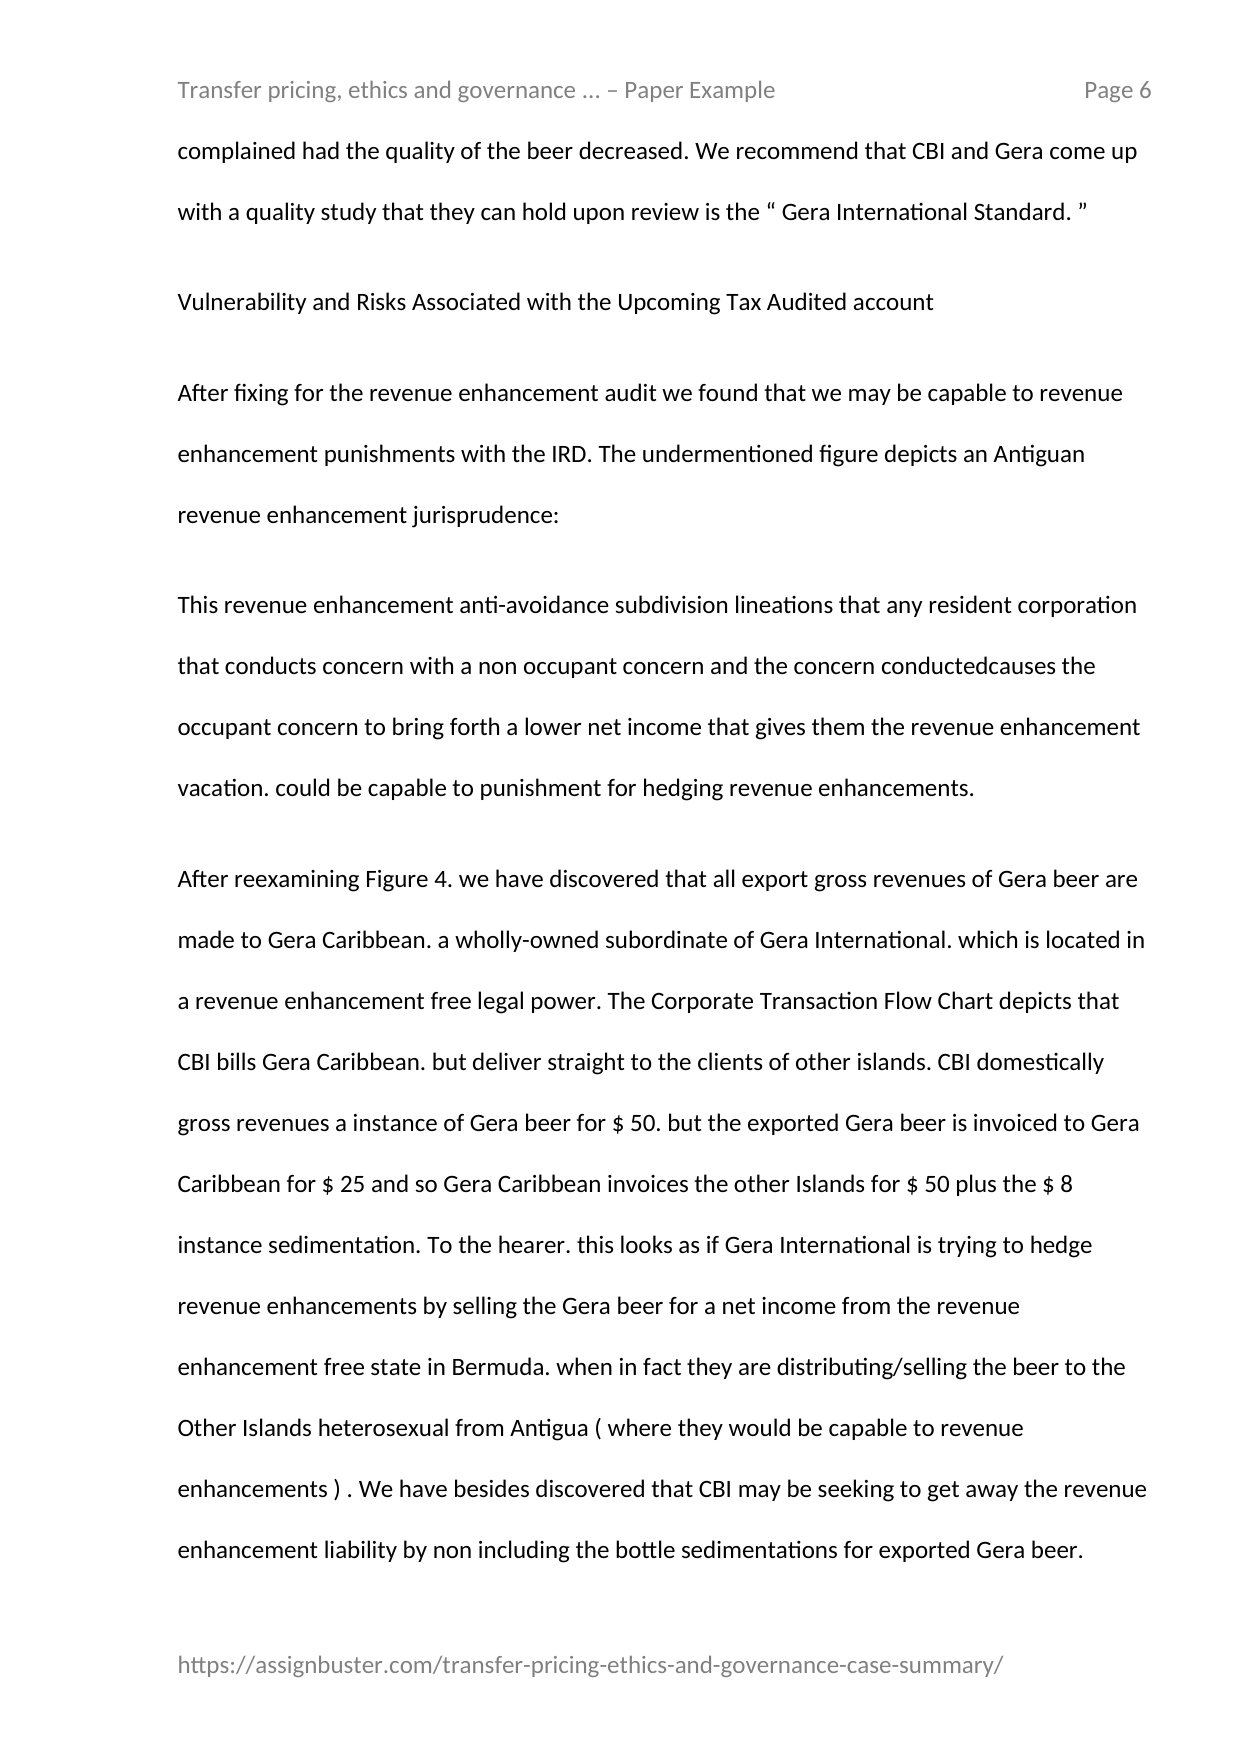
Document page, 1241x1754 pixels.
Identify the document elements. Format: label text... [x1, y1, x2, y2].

text This revenue enhancement anti-avoidance subdivision lineations that any resident corporation that conducts concern with a non occupant concern and the concern conductedcauses the occupant concern to bring forth a lower net income that gives them the revenue enhancement vacation. could be capable to punishment for hedging revenue enhancements. [177, 589, 1152, 803]
text After reexamining Figure 4. we have discovered that all export gross revenues of Gera beer are made to Gera Caribbean. a wholly-owned subordinate of Gera International. which is located in a revenue enhancement free legal power. The Corporate Transaction Flow Chart depicts that CBI bills Gera Caribbean. but deliver straight to the clients of other islands. CBI domestically gross revenues a instance of Gera beer for $ 50. but the exported Gera beer is invoiced to Gera Caribbean for $ 25 and so Gera Caribbean invoices the other Islands for $ 50 plus the $ 8 instance sedimentation. To the hearer. this looks as if Gera International is trying to hedge revenue enhancements by selling the Gera beer for a net income from the revenue enhancement free state in Bermuda. when in fact they are distributing/selling the beer to the Other Islands heterosexual from Antigua ( where they would be capable to revenue enhancements ) . We have besides discovered that CBI may be seeking to get away the revenue enhancement liability by non including the bottle sedimentations for exported Gera beer. [177, 863, 1152, 1565]
text Vulnerability and Risks Associated with the Upcoming Tax Audited account [177, 286, 1152, 317]
text After fixing for the revenue enhancement audit we found that we may be capable to revenue enhancement punishments with the IRD. The undermentioned figure depicts an Antiguan revenue enhancement jurisprudence: [177, 377, 1152, 529]
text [177, 135, 1152, 226]
